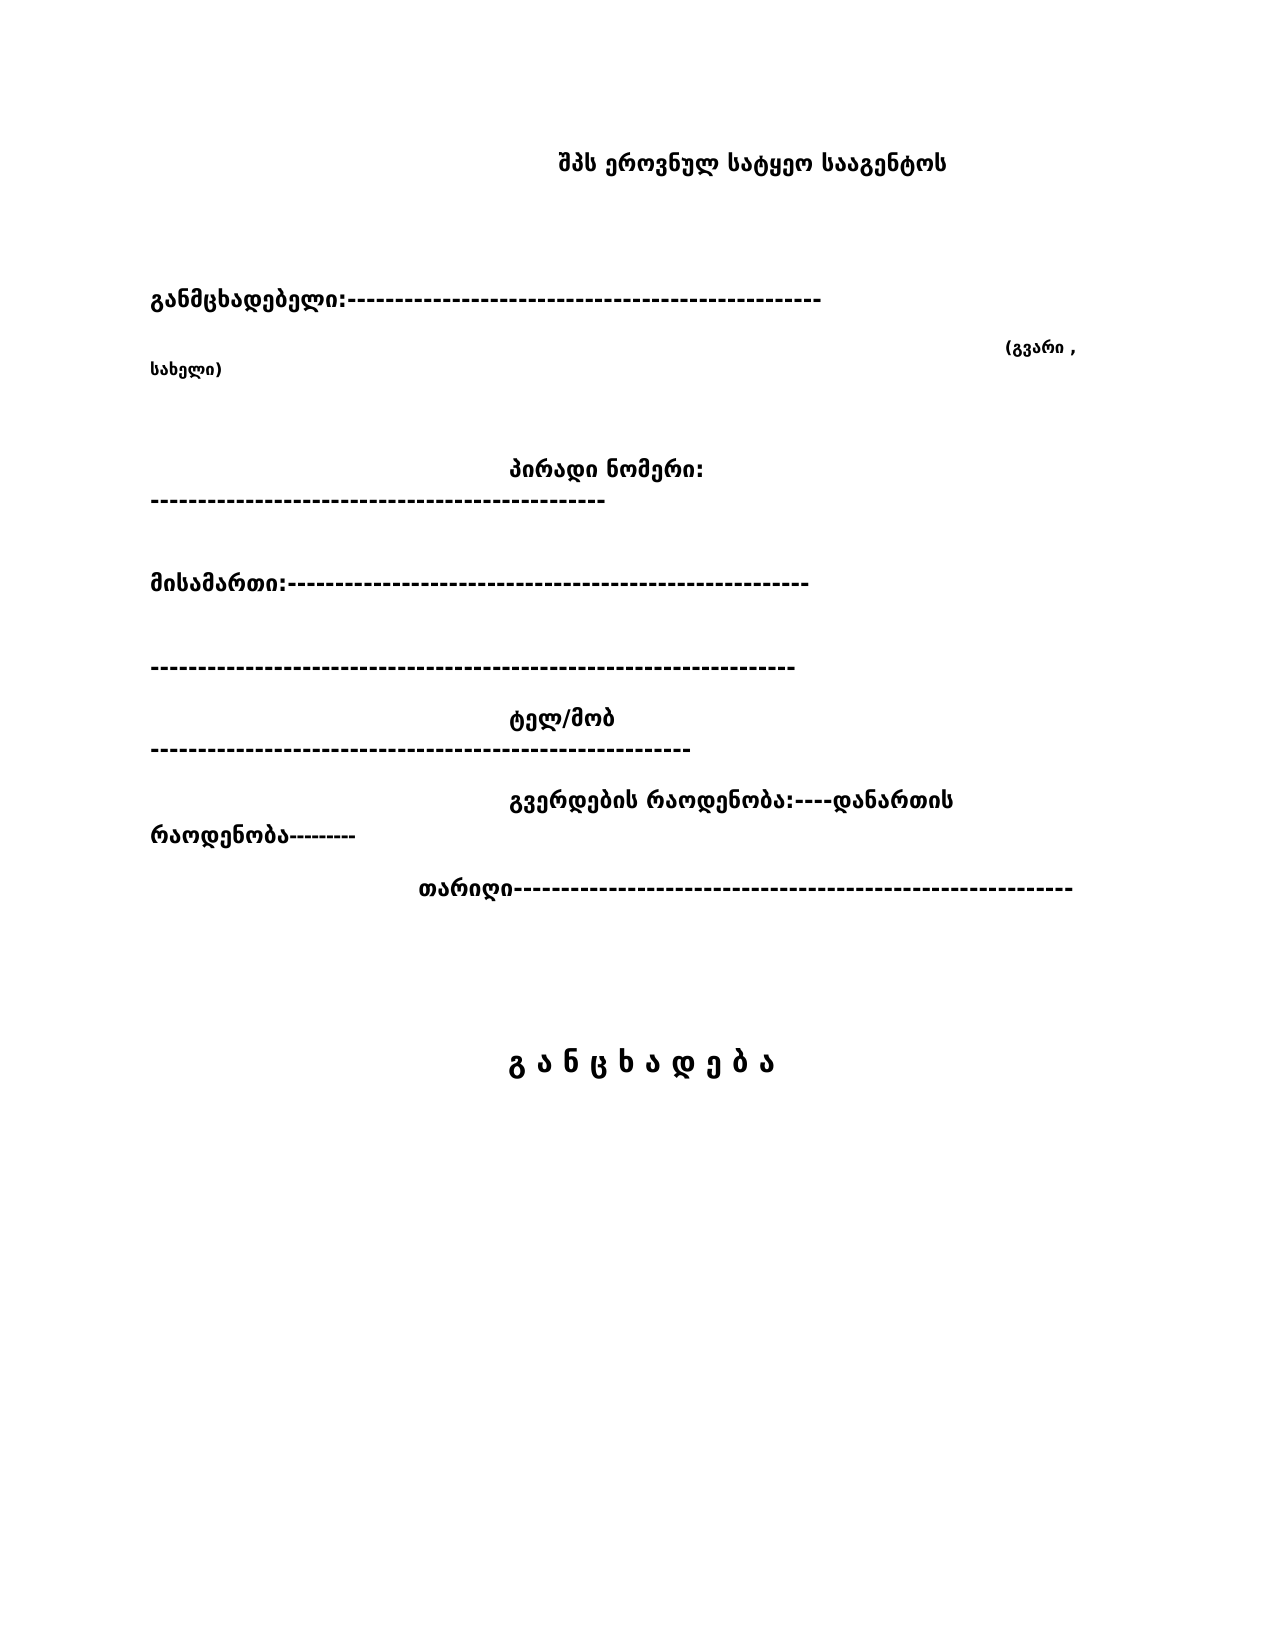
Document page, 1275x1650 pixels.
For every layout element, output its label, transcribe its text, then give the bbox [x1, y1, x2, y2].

text გ ა ნ ც ხ ა დ ე ბ ა [150, 1041, 1125, 1081]
text განმცხადებელი:-------------------------------------------------- [150, 254, 1125, 313]
text ტელ/მობ --------------------------------------------------------- [150, 705, 1125, 762]
text (გვარი , სახელი) [150, 338, 1125, 379]
text პირადი ნომერი: ------------------------------------------------ [150, 456, 1125, 513]
text გვერდების რაოდენობა:----დანართის რაოდენობა--------- [150, 787, 1125, 850]
text -------------------------------------------------------------------- [150, 622, 1125, 680]
text შპს ეროვნულ სატყეო სააგენტოს [150, 150, 1125, 177]
text თარიღი----------------------------------------------------------- [150, 875, 1125, 902]
text მისამართი:------------------------------------------------------- [150, 538, 1125, 597]
